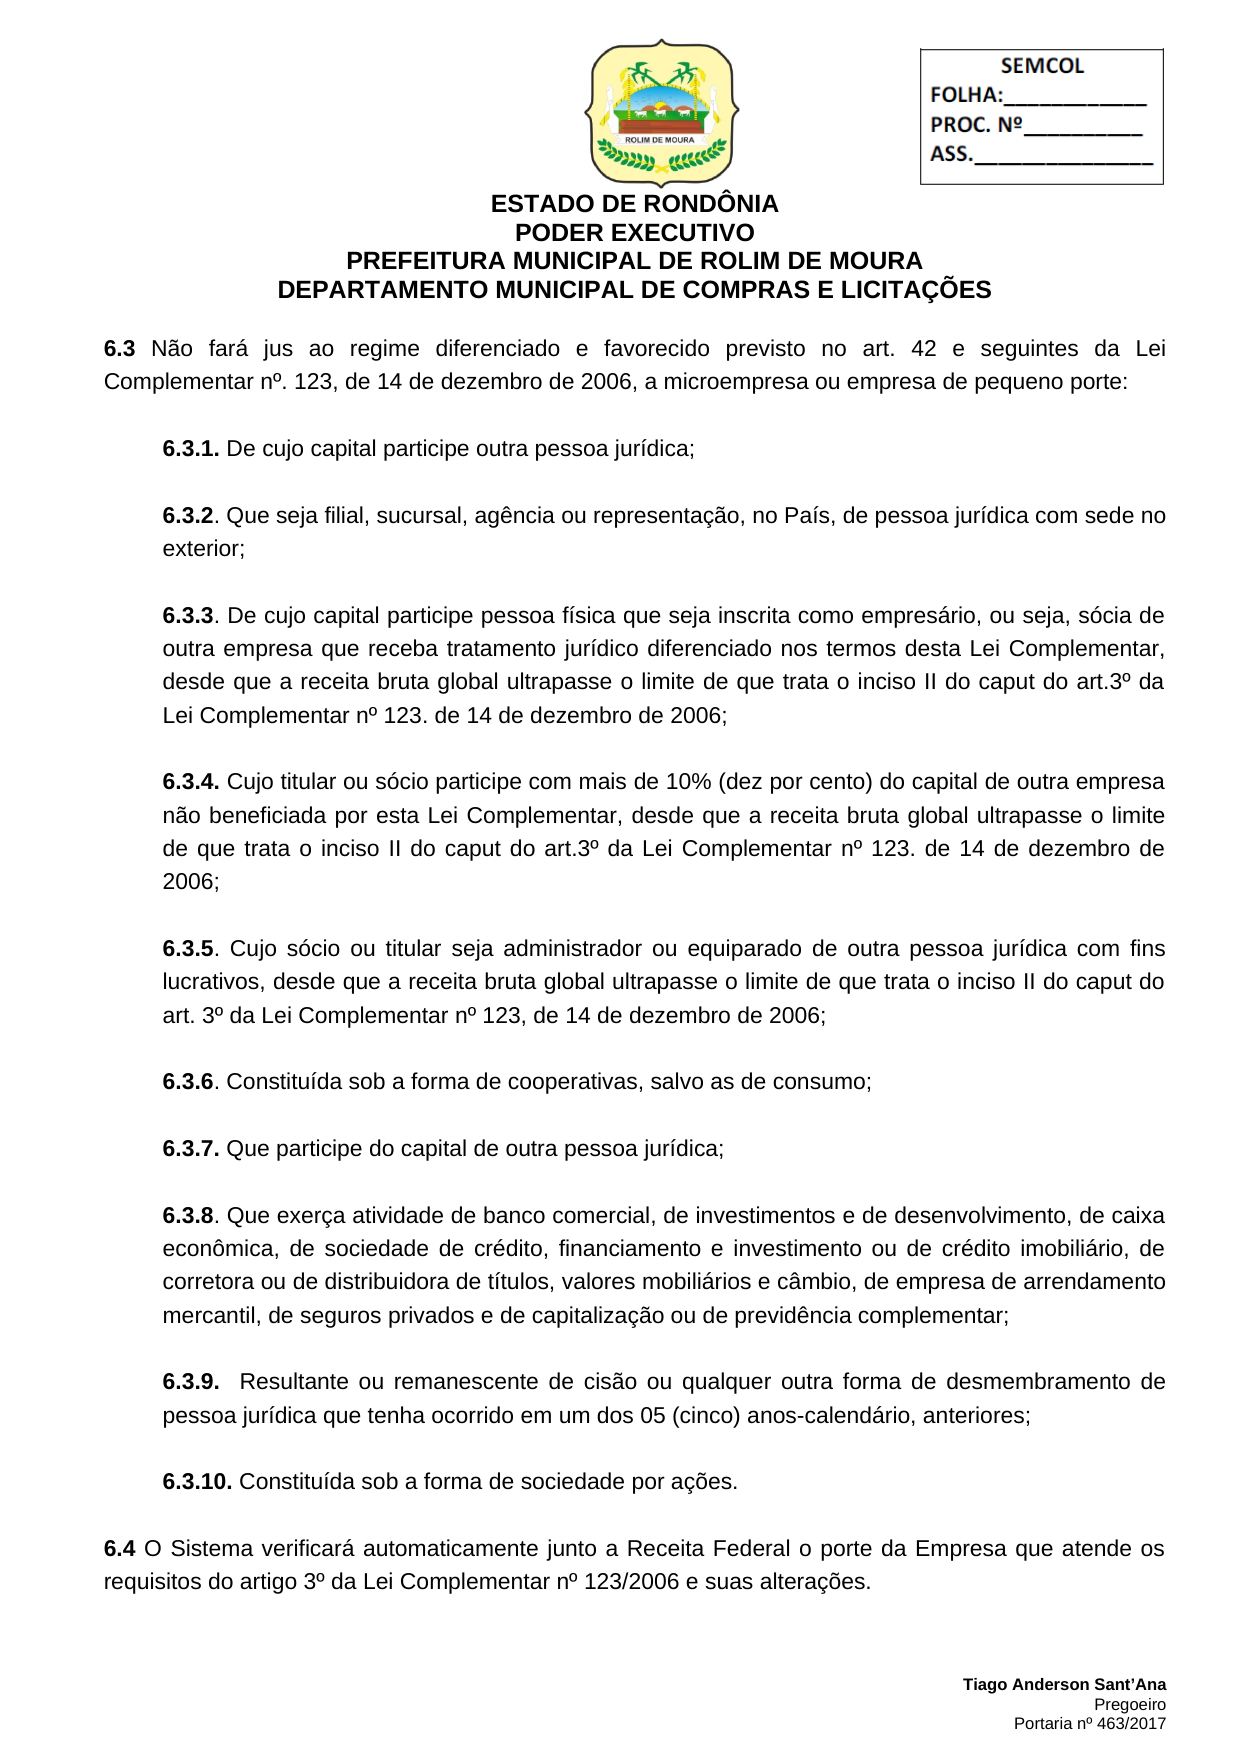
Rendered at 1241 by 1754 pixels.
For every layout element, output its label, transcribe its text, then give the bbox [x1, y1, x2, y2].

text 6.4 O Sistema verificará automaticamente junto a Receita Federal o porte da Empresa que atende os requisitos do artigo 3º da Lei Complementar nº 123/2006 e suas alterações. [103, 1528, 1166, 1594]
text 6.3.9. Resultante ou remanescente de cisão ou qualquer outra forma de desmembramento de pessoa jurídica que tenha ocorrido em um dos 05 (cinco) anos-calendário, anteriores; [162, 1361, 1166, 1428]
text 6.3.5. Cujo sócio ou titular seja administrador ou equiparado de outra pessoa jurídica com fins lucrativos, desde que a receita bruta global ultrapasse o limite de que trata o inciso II do caput do art. 3º da Lei Complementar nº 123, de 14 de dezembro de 2006; [162, 928, 1166, 1028]
text 6.3.4. Cujo titular ou sócio participe com mais de 10% (dez por cento) do capital de outra empresa não beneficiada por esta Lei Complementar, desde que a receita bruta global ultrapasse o limite de que trata o inciso II do caput do art.3º da Lei Complementar nº 123. de 14 de dezembro de 2006; [162, 761, 1166, 894]
text 6.3.2. Que seja filial, sucursal, agência ou representação, no País, de pessoa jurídica com sede no exterior; [162, 494, 1166, 561]
text 6.3.3. De cujo capital participe pessoa física que seja inscrita como empresário, ou seja, sócia de outra empresa que receba tratamento jurídico diferenciado nos termos desta Lei Complementar, desde que a receita bruta global ultrapasse o limite de que trata o inciso II do caput do art.3º da Lei Complementar nº 123. de 14 de dezembro de 2006; [162, 594, 1166, 728]
picture [583, 38, 740, 189]
text 6.3.1. De cujo capital participe outra pessoa jurídica; [162, 428, 1166, 461]
text 6.3.7. Que participe do capital de outra pessoa jurídica; [162, 1128, 1166, 1161]
text 6.3 Não fará jus ao regime diferenciado e favorecido previsto no art. 42 e seguintes da Lei Complementar nº. 123, de 14 de dezembro de 2006, a microempresa ou empresa de pequeno porte: [103, 328, 1166, 394]
text 6.3.6. Constituída sob a forma de cooperativas, salvo as de consumo; [162, 1061, 1166, 1094]
text 6.3.10. Constituída sob a forma de sociedade por ações. [162, 1461, 1166, 1494]
text 6.3.8. Que exerça atividade de banco comercial, de investimentos e de desenvolvimento, de caixa econômica, de sociedade de crédito, financiamento e investimento ou de crédito imobiliário, de corretora ou de distribuidora de títulos, valores mobiliários e câmbio, de empresa de arrendamento mercantil, de seguros privados e de capitalização ou de previdência complementar; [162, 1194, 1166, 1328]
